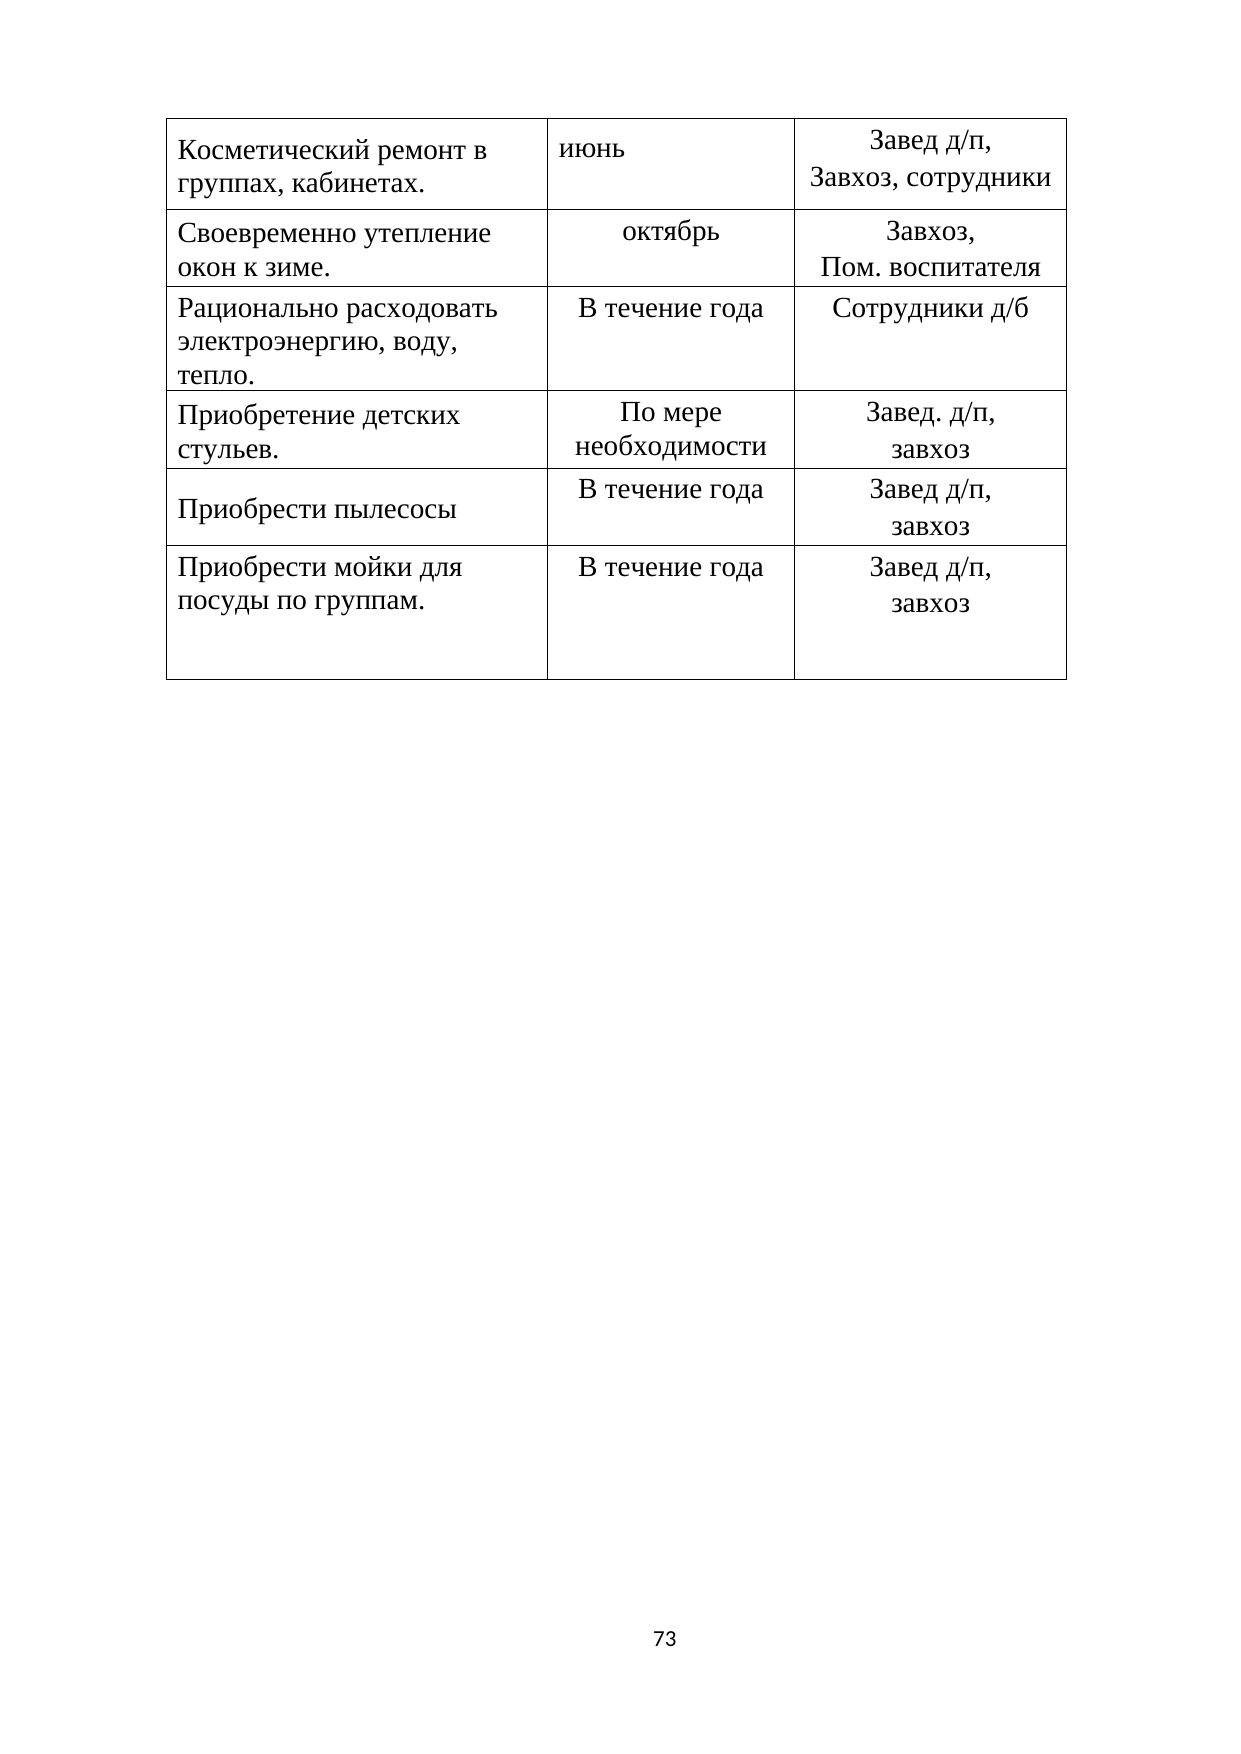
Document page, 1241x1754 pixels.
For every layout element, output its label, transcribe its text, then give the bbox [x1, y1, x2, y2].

table_cell июнь [548, 119, 794, 208]
table_cell Сотрудники д/б [795, 287, 1066, 390]
table_cell Завхоз, Пом. воспитателя [795, 210, 1066, 286]
table_cell октябрь [548, 210, 794, 286]
table_cell Косметический ремонт в группах, кабинетах. [167, 119, 547, 208]
table_cell Приобретение детских стульев. [167, 391, 547, 468]
table_cell В течение года [548, 546, 794, 679]
table_cell В течение года [548, 469, 794, 545]
table_cell Рационально расходовать электроэнергию, воду, тепло. [167, 287, 547, 390]
table_cell В течение года [548, 287, 794, 390]
table_cell Завед. д/п, завхоз [795, 391, 1066, 468]
table_cell Завед д/п, завхоз [795, 546, 1066, 679]
table_cell Приобрести пылесосы [167, 469, 547, 545]
table_cell Завед д/п, завхоз [795, 469, 1066, 545]
table_cell Своевременно утепление окон к зиме. [167, 210, 547, 286]
table_cell По мере необходимости [548, 391, 794, 468]
table_cell Приобрести мойки для посуды по группам. [167, 546, 547, 679]
table_cell Завед д/п, Завхоз, сотрудники [795, 119, 1066, 208]
